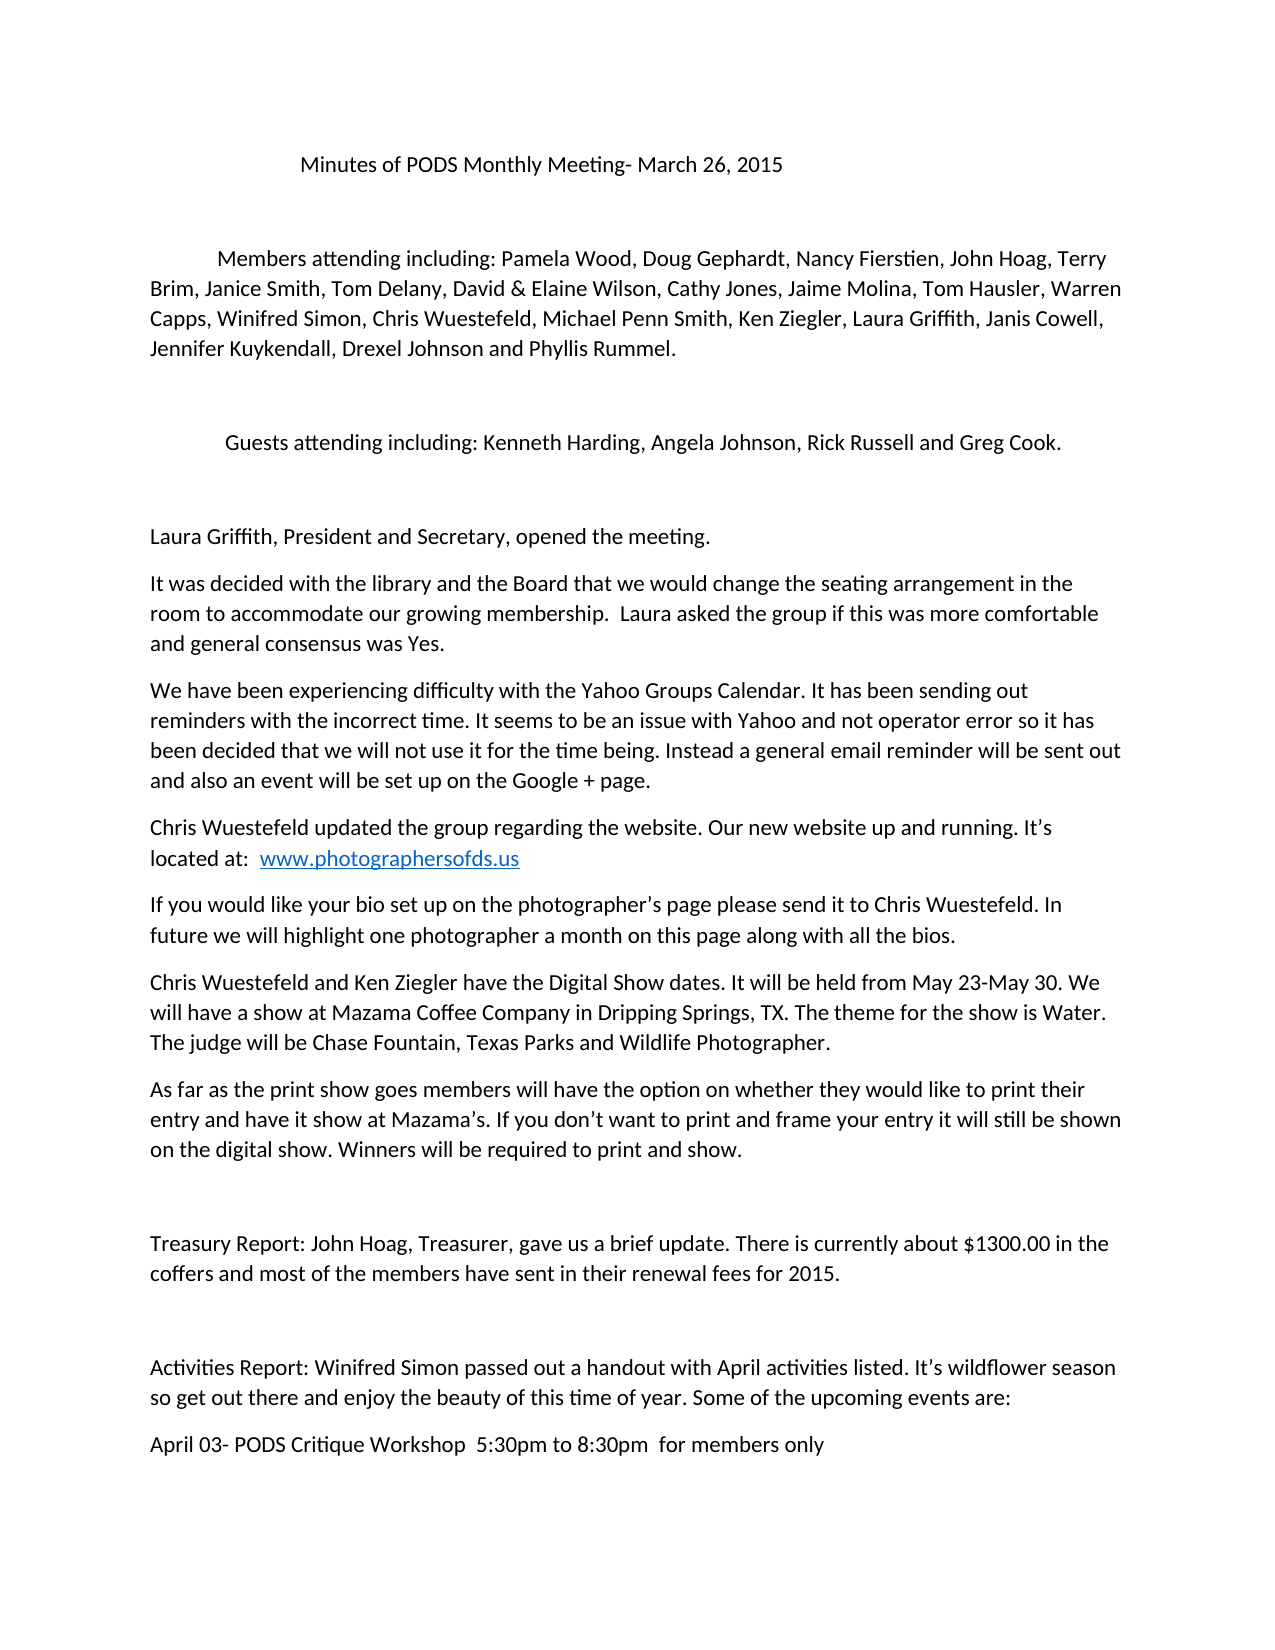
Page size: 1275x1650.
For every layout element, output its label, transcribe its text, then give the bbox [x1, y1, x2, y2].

text Minutes of PODS Monthly Meeting- March 26, 2015 [150, 150, 1125, 178]
text We have been experiencing difficulty with the Yahoo Groups Calendar. It has been sending out reminders with the incorrect time. It seems to be an issue with Yahoo and not operator error so it has been decided that we will not use it for the time being. Instead a general email reminder will be sent out and also an event will be set up on the Google + page. [150, 676, 1125, 795]
text As far as the print show goes members will have the option on whether they would like to print their entry and have it show at Mazama’s. If you don’t want to print and frame your entry it will still be shown on the digital show. Winners will be required to print and show. [150, 1075, 1125, 1163]
text Treasury Report: John Hoag, Treasurer, gave us a brief update. There is currently about $1300.00 in the coffers and most of the members have sent in their renewal fees for 2015. [150, 1229, 1125, 1287]
text Chris Wuestefeld updated the group regarding the website. Our new website up and running. It’s located at: www.photographersofds.us [150, 813, 1125, 872]
text April 03- PODS Critique Workshop 5:30pm to 8:30pm for members only [150, 1430, 1125, 1458]
text If you would like your bio set up on the photographer’s page please send it to Chris Wuestefeld. In future we will highlight one photographer a month on this page along with all the bios. [150, 891, 1125, 949]
text Activities Report: Winifred Simon passed out a handout with April activities listed. It’s wildflower season so get out there and enjoy the beauty of this time of year. Some of the upcoming events are: [150, 1353, 1125, 1411]
text Members attending including: Pamela Wood, Doug Gephardt, Nancy Fierstien, John Hoag, Terry Brim, Janice Smith, Tom Delany, David & Elaine Wilson, Cathy Jones, Jaime Molina, Tom Hausler, Warren Capps, Winifred Simon, Chris Wuestefeld, Michael Penn Smith, Ken Ziegler, Laura Griffith, Janis Cowell, Jennifer Kuykendall, Drexel Johnson and Phyllis Rummel. [150, 244, 1125, 362]
text It was decided with the library and the Board that we would change the seating arrangement in the room to accommodate our growing membership. Laura asked the group if this was more comfortable and general consensus was Yes. [150, 569, 1125, 657]
text Laura Griffith, President and Secretary, opened the meeting. [150, 522, 1125, 550]
text Guests attending including: Kenneth Harding, Angela Johnson, Rick Russell and Greg Cook. [150, 428, 1125, 456]
text Chris Wuestefeld and Ken Ziegler have the Digital Show dates. It will be held from May 23-May 30. We will have a show at Mazama Coffee Company in Dripping Springs, TX. The theme for the show is Water. The judge will be Chase Fountain, Texas Parks and Wildlife Photographer. [150, 968, 1125, 1056]
